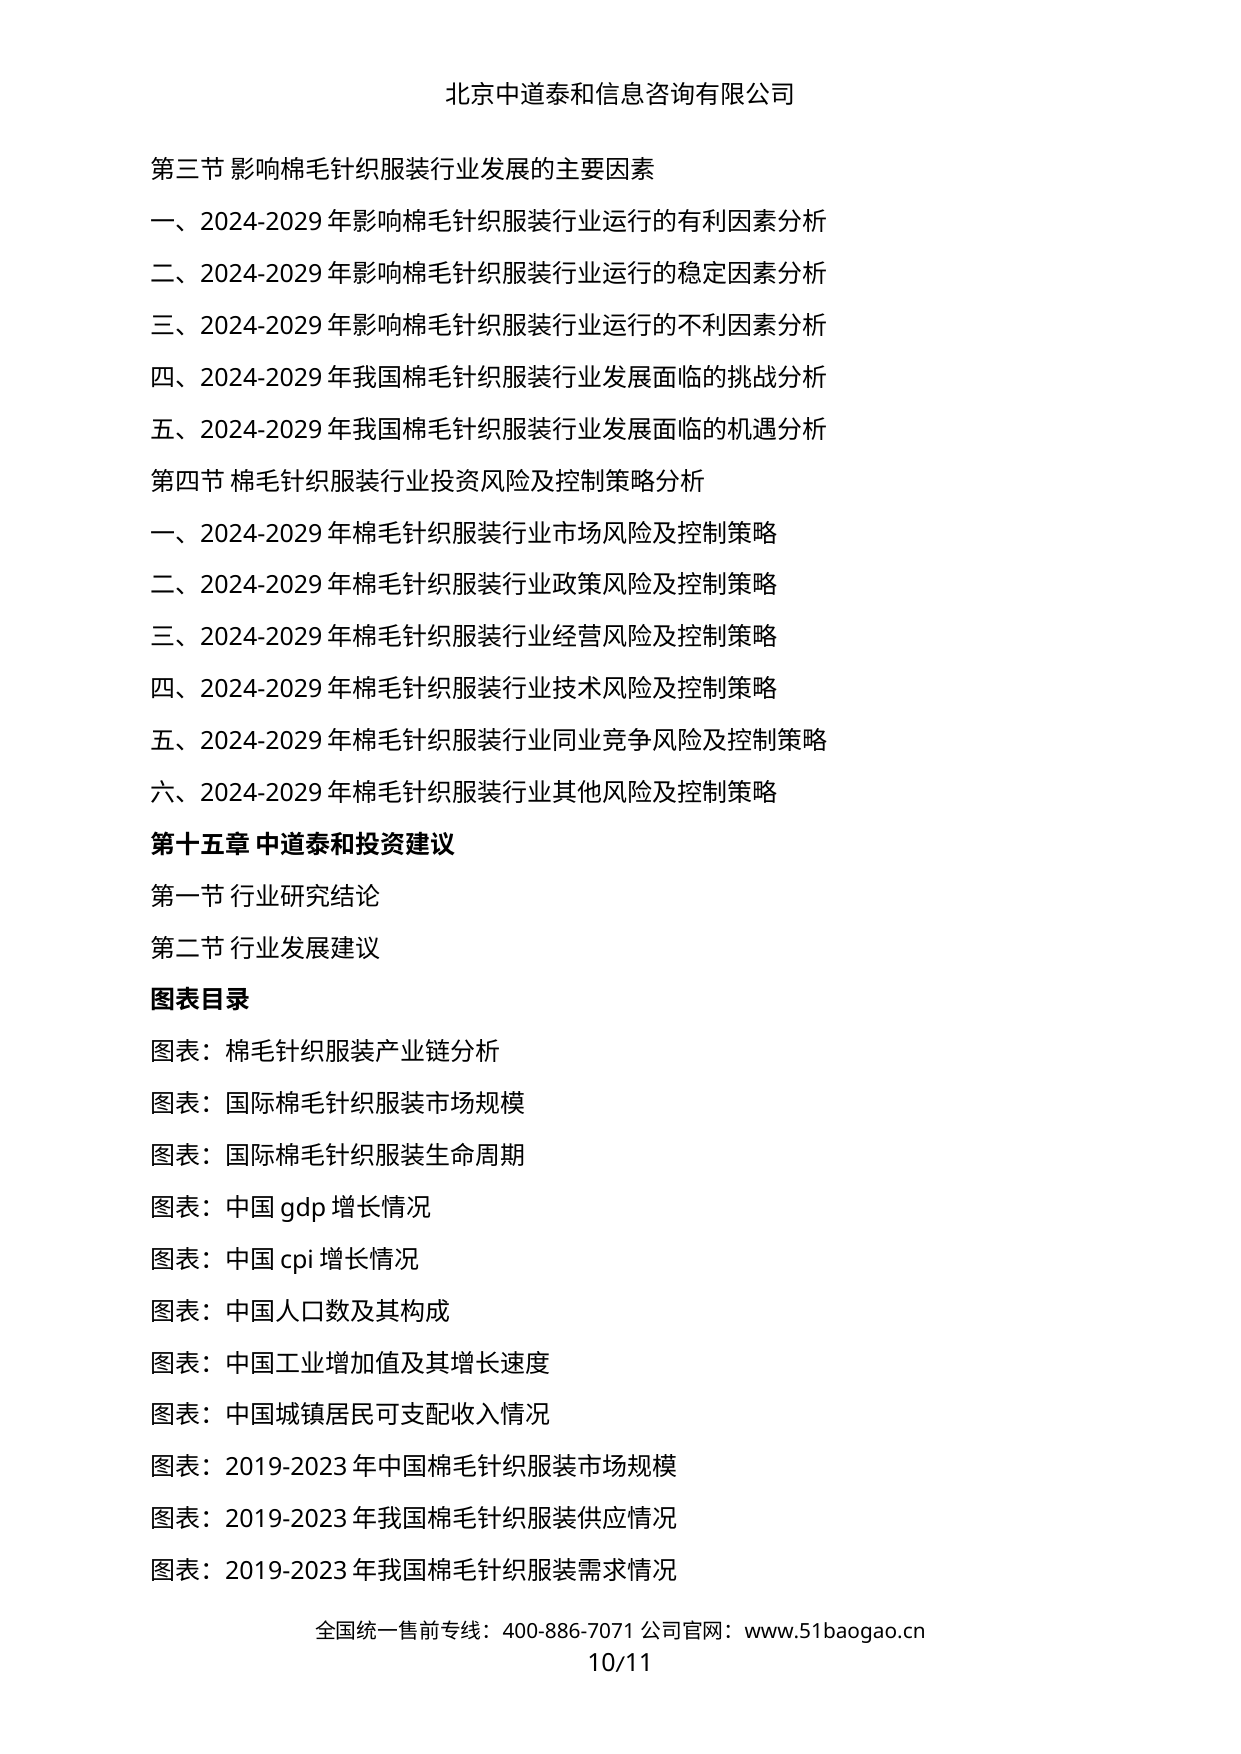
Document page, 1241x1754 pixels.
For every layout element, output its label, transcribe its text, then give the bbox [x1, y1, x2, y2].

text 四、2024-2029年棉毛针织服装行业技术风险及控制策略 [150, 669, 1090, 705]
text 图表：2019-2023年我国棉毛针织服装供应情况 [150, 1499, 1090, 1535]
text 图表：中国工业增加值及其增长速度 [150, 1343, 1090, 1379]
text 第四节 棉毛针织服装行业投资风险及控制策略分析 [150, 461, 1090, 497]
text 图表：中国cpi增长情况 [150, 1239, 1090, 1276]
text 五、2024-2029年我国棉毛针织服装行业发展面临的机遇分析 [150, 409, 1090, 446]
text 图表：中国gdp增长情况 [150, 1187, 1090, 1224]
text 第十五章 中道泰和投资建议 [150, 824, 1090, 861]
text 二、2024-2029年影响棉毛针织服装行业运行的稳定因素分析 [150, 254, 1090, 290]
text 图表：国际棉毛针织服装生命周期 [150, 1136, 1090, 1172]
text 一、2024-2029年棉毛针织服装行业市场风险及控制策略 [150, 513, 1090, 549]
text 一、2024-2029年影响棉毛针织服装行业运行的有利因素分析 [150, 202, 1090, 238]
text 三、2024-2029年棉毛针织服装行业经营风险及控制策略 [150, 617, 1090, 653]
text 图表：中国人口数及其构成 [150, 1291, 1090, 1327]
text 图表：棉毛针织服装产业链分析 [150, 1032, 1090, 1068]
text 图表：2019-2023年我国棉毛针织服装需求情况 [150, 1551, 1090, 1587]
text 图表：国际棉毛针织服装市场规模 [150, 1084, 1090, 1120]
text 五、2024-2029年棉毛针织服装行业同业竞争风险及控制策略 [150, 721, 1090, 757]
text 四、2024-2029年我国棉毛针织服装行业发展面临的挑战分析 [150, 357, 1090, 394]
text 图表目录 [150, 980, 1090, 1016]
text 六、2024-2029年棉毛针织服装行业其他风险及控制策略 [150, 772, 1090, 809]
text 图表：中国城镇居民可支配收入情况 [150, 1395, 1090, 1431]
text 图表：2019-2023年中国棉毛针织服装市场规模 [150, 1447, 1090, 1483]
text 二、2024-2029年棉毛针织服装行业政策风险及控制策略 [150, 565, 1090, 601]
text 第一节 行业研究结论 [150, 876, 1090, 912]
text 第三节 影响棉毛针织服装行业发展的主要因素 [150, 150, 1090, 186]
text 三、2024-2029年影响棉毛针织服装行业运行的不利因素分析 [150, 306, 1090, 342]
text 第二节 行业发展建议 [150, 928, 1090, 964]
